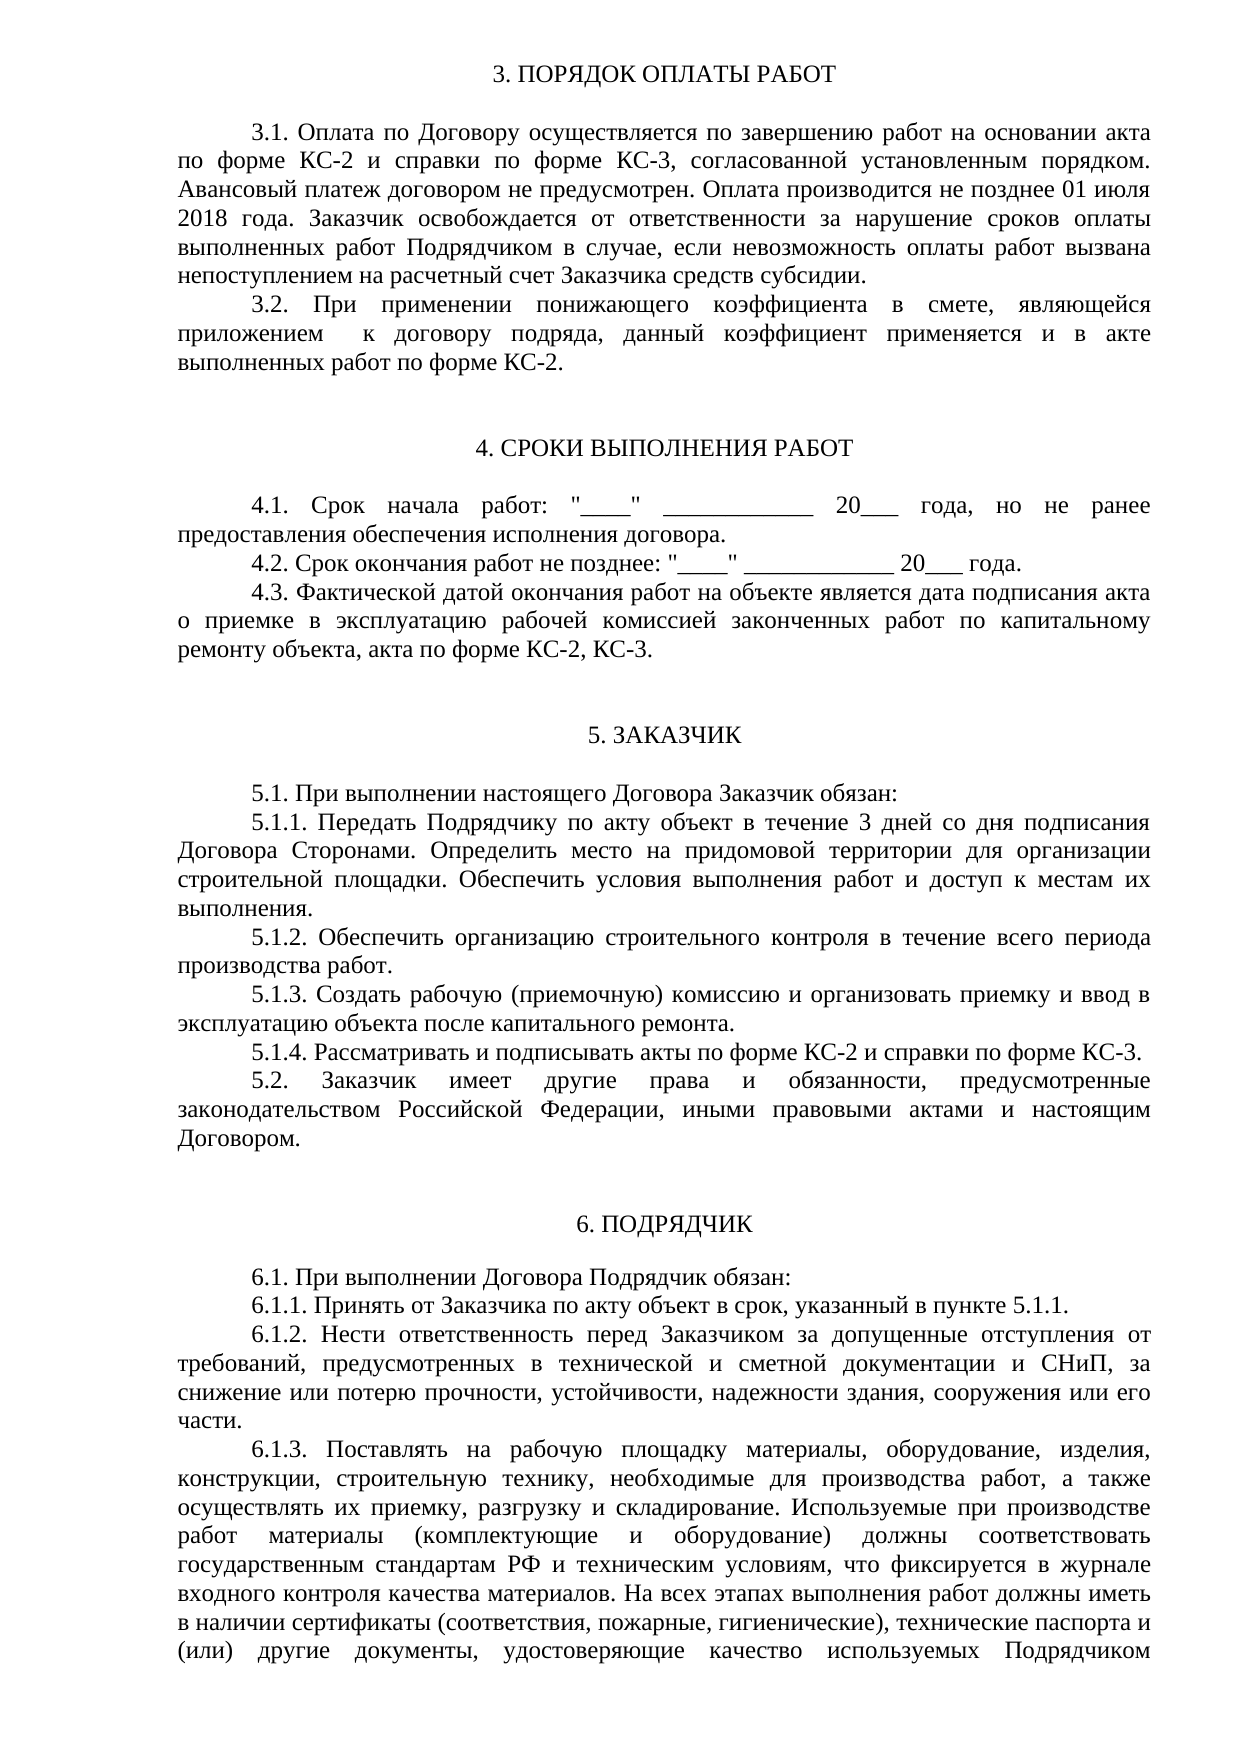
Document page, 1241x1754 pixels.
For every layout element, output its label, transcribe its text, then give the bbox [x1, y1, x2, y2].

text 5.1.1. Передать Подрядчику по акту объект в течение 3 дней со дня подписания Договора Сторонами. Определить место на придомовой территории для организации строительной площадки. Обеспечить условия выполнения работ и доступ к местам их выполнения. [177, 807, 1152, 922]
text 3. ПОРЯДОК ОПЛАТЫ РАБОТ [177, 59, 1152, 88]
text 6.1.1. Принять от Заказчика по акту объект в срок, указанный в пункте 5.1.1. [177, 1291, 1152, 1319]
text 3.1. Оплата по Договору осуществляется по завершению работ на основании акта по форме КС-2 и справки по форме КС-3, согласованной установленным порядком. Авансовый платеж договором не предусмотрен. Оплата производится не позднее 01 июля 2018 года. Заказчик освобождается от ответственности за нарушение сроков оплаты выполненных работ Подрядчиком в случае, если невозможность оплаты работ вызвана непоступлением на расчетный счет Заказчика средств субсидии. [177, 117, 1152, 289]
text 6.1.2. Нести ответственность перед Заказчиком за допущенные отступления от требований, предусмотренных в технической и сметной документации и СНиП, за снижение или потерю прочности, устойчивости, надежности здания, сооружения или его части. [177, 1319, 1152, 1434]
text 5.1.4. Рассматривать и подписывать акты по форме КС-2 и справки по форме КС-3. [177, 1037, 1152, 1065]
text 5.1.3. Создать рабочую (приемочную) комиссию и организовать приемку и ввод в эксплуатацию объекта после капитального ремонта. [177, 979, 1152, 1037]
text 4.3. Фактической датой окончания работ на объекте является дата подписания акта о приемке в эксплуатацию рабочей комиссией законченных работ по капитальному ремонту объекта, акта по форме КС-2, КС-3. [177, 577, 1152, 663]
text 5.2. Заказчик имеет другие права и обязанности, предусмотренные законодательством Российской Федерации, иными правовыми актами и настоящим Договором. [177, 1065, 1152, 1152]
text 5.1. При выполнении настоящего Договора Заказчик обязан: [177, 778, 1152, 807]
text 4.1. Срок начала работ: "____" ____________ 20___ года, но не ранее предоставления обеспечения исполнения договора. [177, 490, 1152, 548]
text 5. ЗАКАЗЧИК [177, 720, 1152, 749]
text 4.2. Срок окончания работ не позднее: "____" ____________ 20___ года. [177, 548, 1152, 577]
text 6. ПОДРЯДЧИК [177, 1209, 1152, 1238]
text 3.2. При применении понижающего коэффициента в смете, являющейся приложением к договору подряда, данный коэффициент применяется и в акте выполненных работ по форме КС-2. [177, 289, 1152, 375]
text 6.1. При выполнении Договора Подрядчик обязан: [177, 1262, 1152, 1291]
text 5.1.2. Обеспечить организацию строительного контроля в течение всего периода производства работ. [177, 922, 1152, 979]
text 4. СРОКИ ВЫПОЛНЕНИЯ РАБОТ [177, 433, 1152, 462]
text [177, 1434, 1152, 1664]
